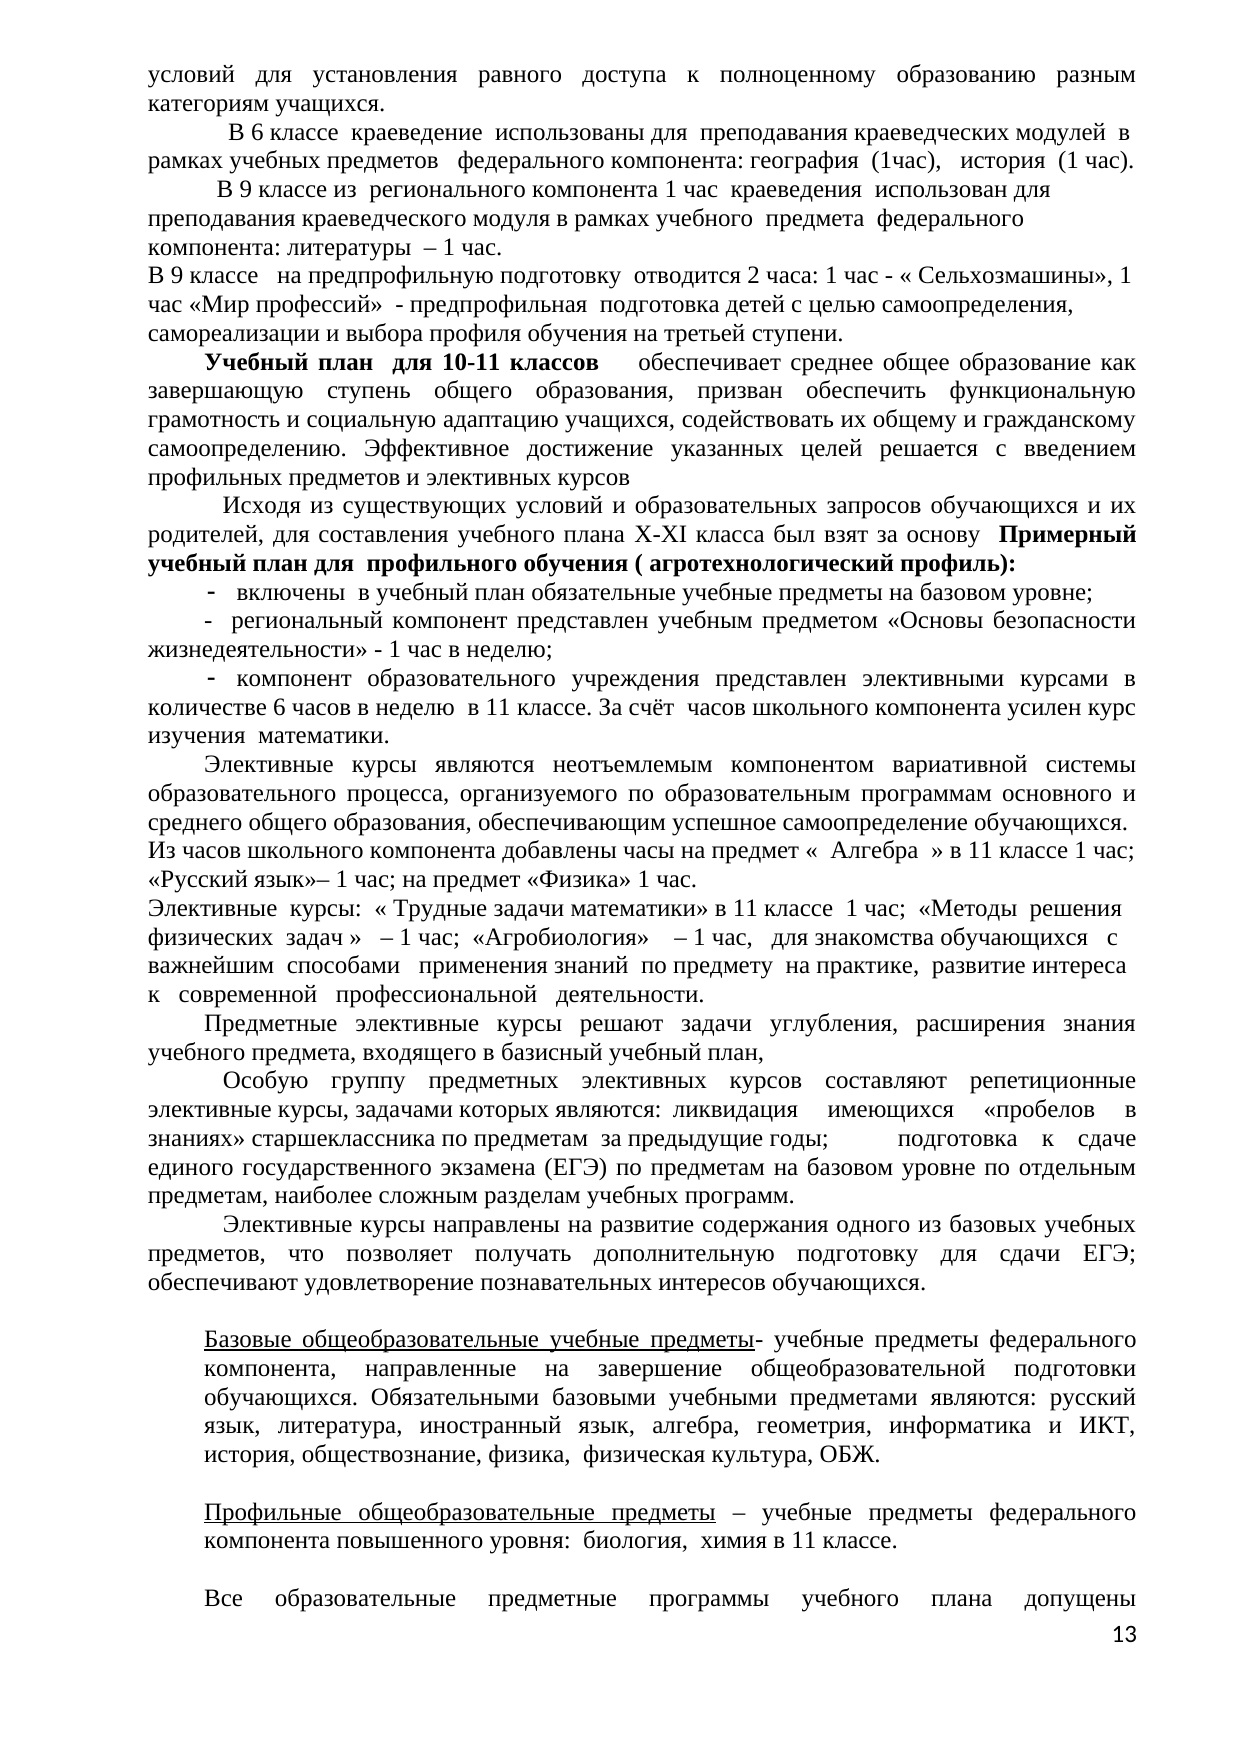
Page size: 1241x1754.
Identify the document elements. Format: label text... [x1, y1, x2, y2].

text Из часов школьного компонента добавлены часы на предмет « Алгебра » в 11 классе 1 час; «Русский язык»– 1 час; на предмет «Физика» 1 час. [148, 835, 1137, 893]
text В 9 классе из регионального компонента 1 час краеведения использован для преподавания краеведческого модуля в рамках учебного предмета федерального компонента: литературы – 1 час. [148, 174, 1137, 260]
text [148, 1583, 1137, 1612]
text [148, 59, 1137, 117]
text В 6 классе краеведение использованы для преподавания краеведческих модулей в рамках учебных предметов федерального компонента: география (1час), история (1 час). [148, 117, 1137, 174]
text - региональный компонент представлен учебным предметом «Основы безопасности жизнедеятельности» - 1 час в неделю; [148, 605, 1137, 663]
text Особую группу предметных элективных курсов составляют репетиционные элективные курсы, задачами которых являются: ликвидация имеющихся «пробелов в знаниях» старшеклассника по предметам за предыдущие годы; подготовка к сдаче единого государственного экзамена (ЕГЭ) по предметам на базовом уровне по отдельным предметам, наиболее сложным разделам учебных программ. [148, 1065, 1137, 1209]
text Учебный план для 10-11 классов обеспечивает среднее общее образование как завершающую ступень общего образования, призван обеспечить функциональную грамотность и социальную адаптацию учащихся, содействовать их общему и гражданскому самоопределению. Эффективное достижение указанных целей решается с введением профильных предметов и элективных курсов [148, 347, 1137, 490]
text В 9 классе на предпрофильную подготовку отводится 2 часа: 1 час - « Сельхозмашины», 1 час «Мир профессий» - предпрофильная подготовка детей с целью самоопределения, самореализации и выбора профиля обучения на третьей ступени. [148, 260, 1137, 347]
text Предметные элективные курсы решают задачи углубления, расширения знания учебного предмета, входящего в базисный учебный план, [148, 1008, 1137, 1065]
text Элективные курсы являются неотъемлемым компонентом вариативной системы образовательного процесса, организуемого по образовательным программам основного и среднего общего образования, обеспечивающим успешное самоопределение обучающихся. [148, 749, 1137, 835]
text Профильные общеобразовательные предметы – учебные предметы федерального компонента повышенного уровня: биология, химия в 11 классе. [204, 1497, 1137, 1554]
text Базовые общеобразовательные учебные предметы- учебные предметы федерального компонента, направленные на завершение общеобразовательной подготовки обучающихся. Обязательными базовыми учебными предметами являются: русский язык, литература, иностранный язык, алгебра, геометрия, информатика и ИКТ, история, обществознание, физика, физическая культура, ОБЖ. [204, 1324, 1137, 1468]
list компонент образовательного учреждения представлен элективными курсами в количестве 6 часов в неделю в 11 классе. За счёт часов школьного компонента усилен курс изучения математики. [148, 663, 1137, 749]
text Элективные курсы: « Трудные задачи математики» в 11 классе 1 час; «Методы решения физических задач » – 1 час; «Агробиология» – 1 час, для знакомства обучающихся с важнейшим способами применения знаний по предмету на практике, развитие интереса к современной профессиональной деятельности. [148, 893, 1137, 1008]
list включены в учебный план обязательные учебные предметы на базовом уровне; [148, 577, 1137, 605]
text Исходя из существующих условий и образовательных запросов обучающихся и их родителей, для составления учебного плана X-XI класса был взят за основу Примерный учебный план для профильного обучения ( агротехнологический профиль): [148, 490, 1137, 577]
text Элективные курсы направлены на развитие содержания одного из базовых учебных предметов, что позволяет получать дополнительную подготовку для сдачи ЕГЭ; обеспечивают удовлетворение познавательных интересов обучающихся. [148, 1209, 1137, 1295]
